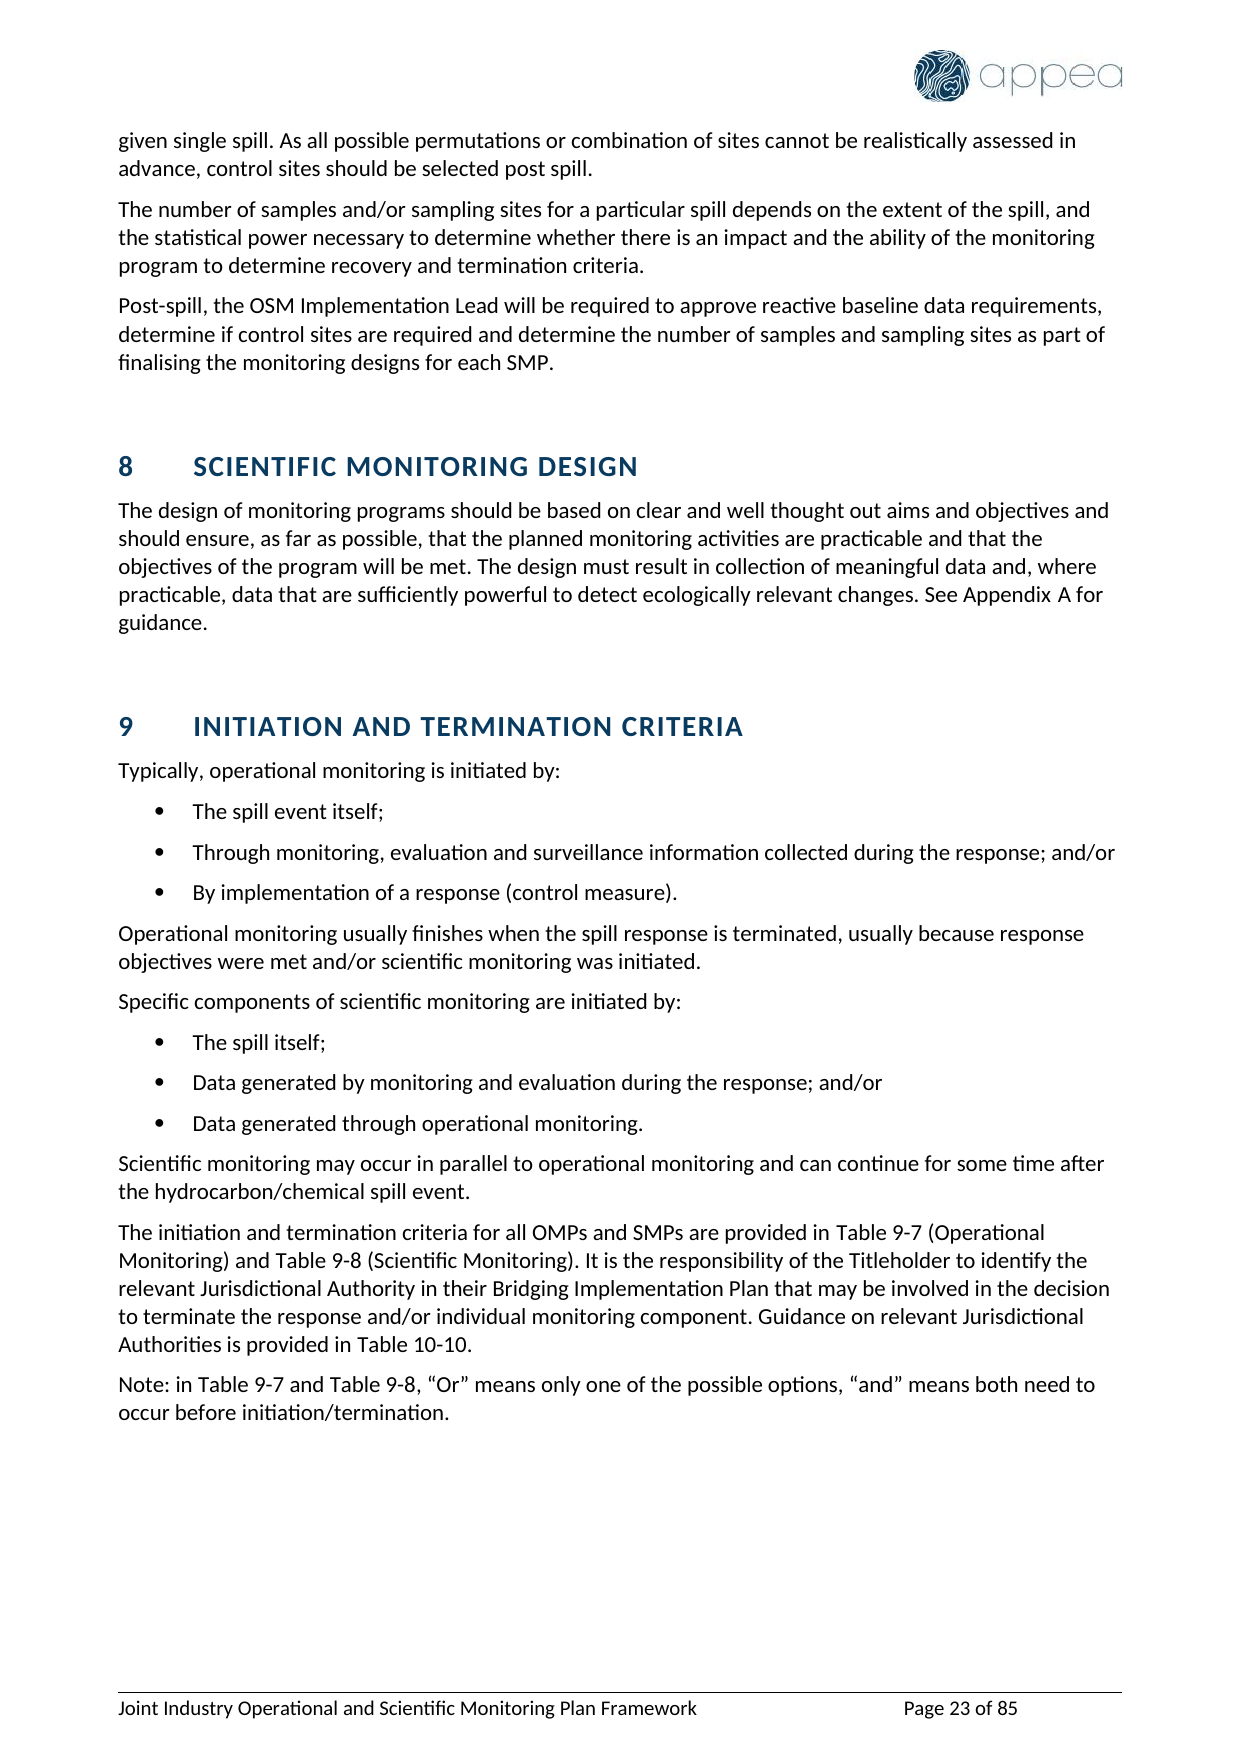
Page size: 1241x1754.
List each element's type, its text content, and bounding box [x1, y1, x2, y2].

list Data generated by monitoring and evaluation during the response; and/or [155, 1068, 1122, 1096]
text The number of samples and/or sampling sites for a particular spill depends on the extent of the spill, and the statistical power necessary to determine whether there is an impact and the ability of the monitoring program to determine recovery and termination criteria. [118, 195, 1122, 279]
list The spill itself; [155, 1028, 1122, 1056]
text Scientific monitoring may occur in parallel to operational monitoring and can continue for some time after the hydrocarbon/chemical spill event. [118, 1149, 1122, 1205]
list The spill event itself; [155, 797, 1122, 825]
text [118, 127, 1122, 183]
list Data generated through operational monitoring. [155, 1109, 1122, 1137]
subtitle Initiation and Termination Criteria [118, 708, 1122, 744]
text Specific components of scientific monitoring are initiated by: [118, 987, 1122, 1015]
list By implementation of a response (control measure). [155, 878, 1122, 906]
text Typically, operational monitoring is initiated by: [118, 757, 1122, 785]
subtitle Scientific Monitoring Design [118, 448, 1122, 484]
text Operational monitoring usually finishes when the spill response is terminated, usually because response objectives were met and/or scientific monitoring was initiated. [118, 919, 1122, 975]
picture [914, 50, 1123, 102]
text Post-spill, the OSM Implementation Lead will be required to approve reactive baseline data requirements, determine if control sites are required and determine the number of samples and sampling sites as part of finalising the monitoring designs for each SMP. [118, 292, 1122, 376]
text The design of monitoring programs should be based on clear and well thought out aims and objectives and should ensure, as far as possible, that the planned monitoring activities are practicable and that the objectives of the program will be met. The design must result in collection of meaningful data and, where practicable, data that are sufficiently powerful to detect ecologically relevant changes. See Appendix A for guidance. [118, 496, 1122, 636]
list Through monitoring, evaluation and surveillance information collected during the response; and/or [155, 838, 1122, 866]
